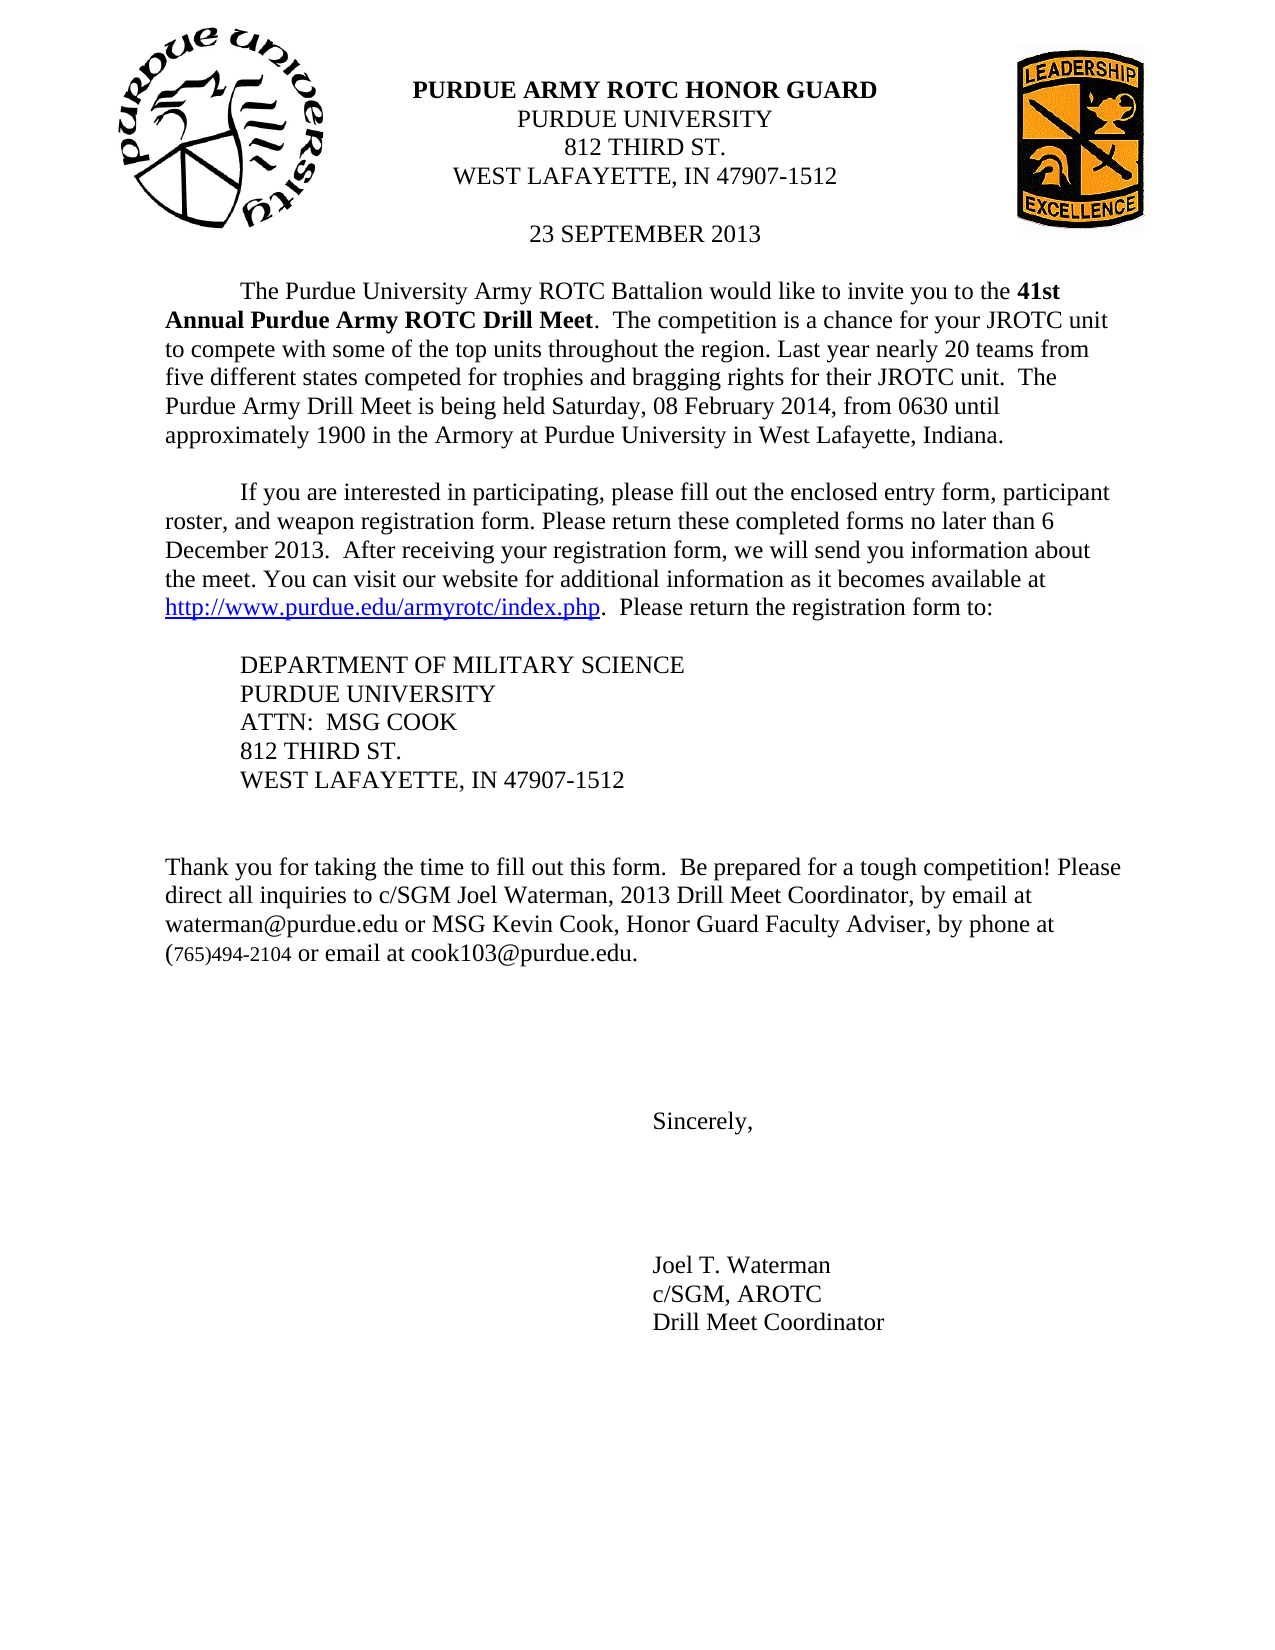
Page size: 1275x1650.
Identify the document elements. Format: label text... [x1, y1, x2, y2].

text PURDUE UNIVERSITY [324, 104, 1017, 132]
text The Purdue University Army ROTC Battalion would like to invite you to the 41st Annual Purdue Army ROTC Drill Meet. The competition is a chance for your JROTC unit to compete with some of the top units throughout the region. Last year nearly 20 teams from five different states competed for trophies and bragging rights for their JROTC unit. The Purdue Army Drill Meet is being held Saturday, 08 February 2014, from 0630 until approximately 1900 in the Armory at Purdue University in West Lafayette, Indiana. [165, 276, 1125, 449]
text Thank you for taking the time to fill out this form. Be prepared for a tough competition! Please direct all inquiries to c/SGM Joel Waterman, 2013 Drill Meet Coordinator, by email at waterman@purdue.edu or MSG Kevin Cook, Honor Guard Faculty Adviser, by phone at (765)494-2104 or email at cook103@purdue.edu. [165, 852, 1125, 967]
text If you are interested in participating, please fill out the enclosed entry form, participant roster, and weapon registration form. Please return these completed forms no later than 6 December 2013. After receiving your registration form, we will send you information about the meet. You can visit our website for additional information as it becomes available at http://www.purdue.edu/armyrotc/index.php. Please return the registration form to: [165, 477, 1125, 621]
text Joel T. Waterman [165, 1250, 1125, 1279]
text PURDUE UNIVERSITY [165, 679, 1125, 707]
text ATTN: MSG COOK [165, 707, 1125, 736]
text WEST LAFAYETTE, IN 47907-1512 [165, 765, 1125, 794]
picture [117, 26, 324, 229]
text 812 THIRD ST. [324, 132, 1017, 161]
text WEST LAFAYETTE, IN 47907-1512 [324, 161, 1017, 190]
text DEPARTMENT OF MILITARY SCIENCE [165, 650, 1125, 679]
subtitle c/SGM, AROTC [165, 1279, 1125, 1307]
picture [1017, 45, 1146, 233]
text Sincerely, [165, 1106, 1125, 1135]
text 23 SEPTEMBER 2013 [165, 219, 1125, 247]
text 812 THIRD ST. [165, 736, 1125, 765]
subtitle Drill Meet Coordinator [165, 1307, 1125, 1336]
text PURDUE ARMY ROTC HONOR GUARD [324, 75, 1017, 104]
